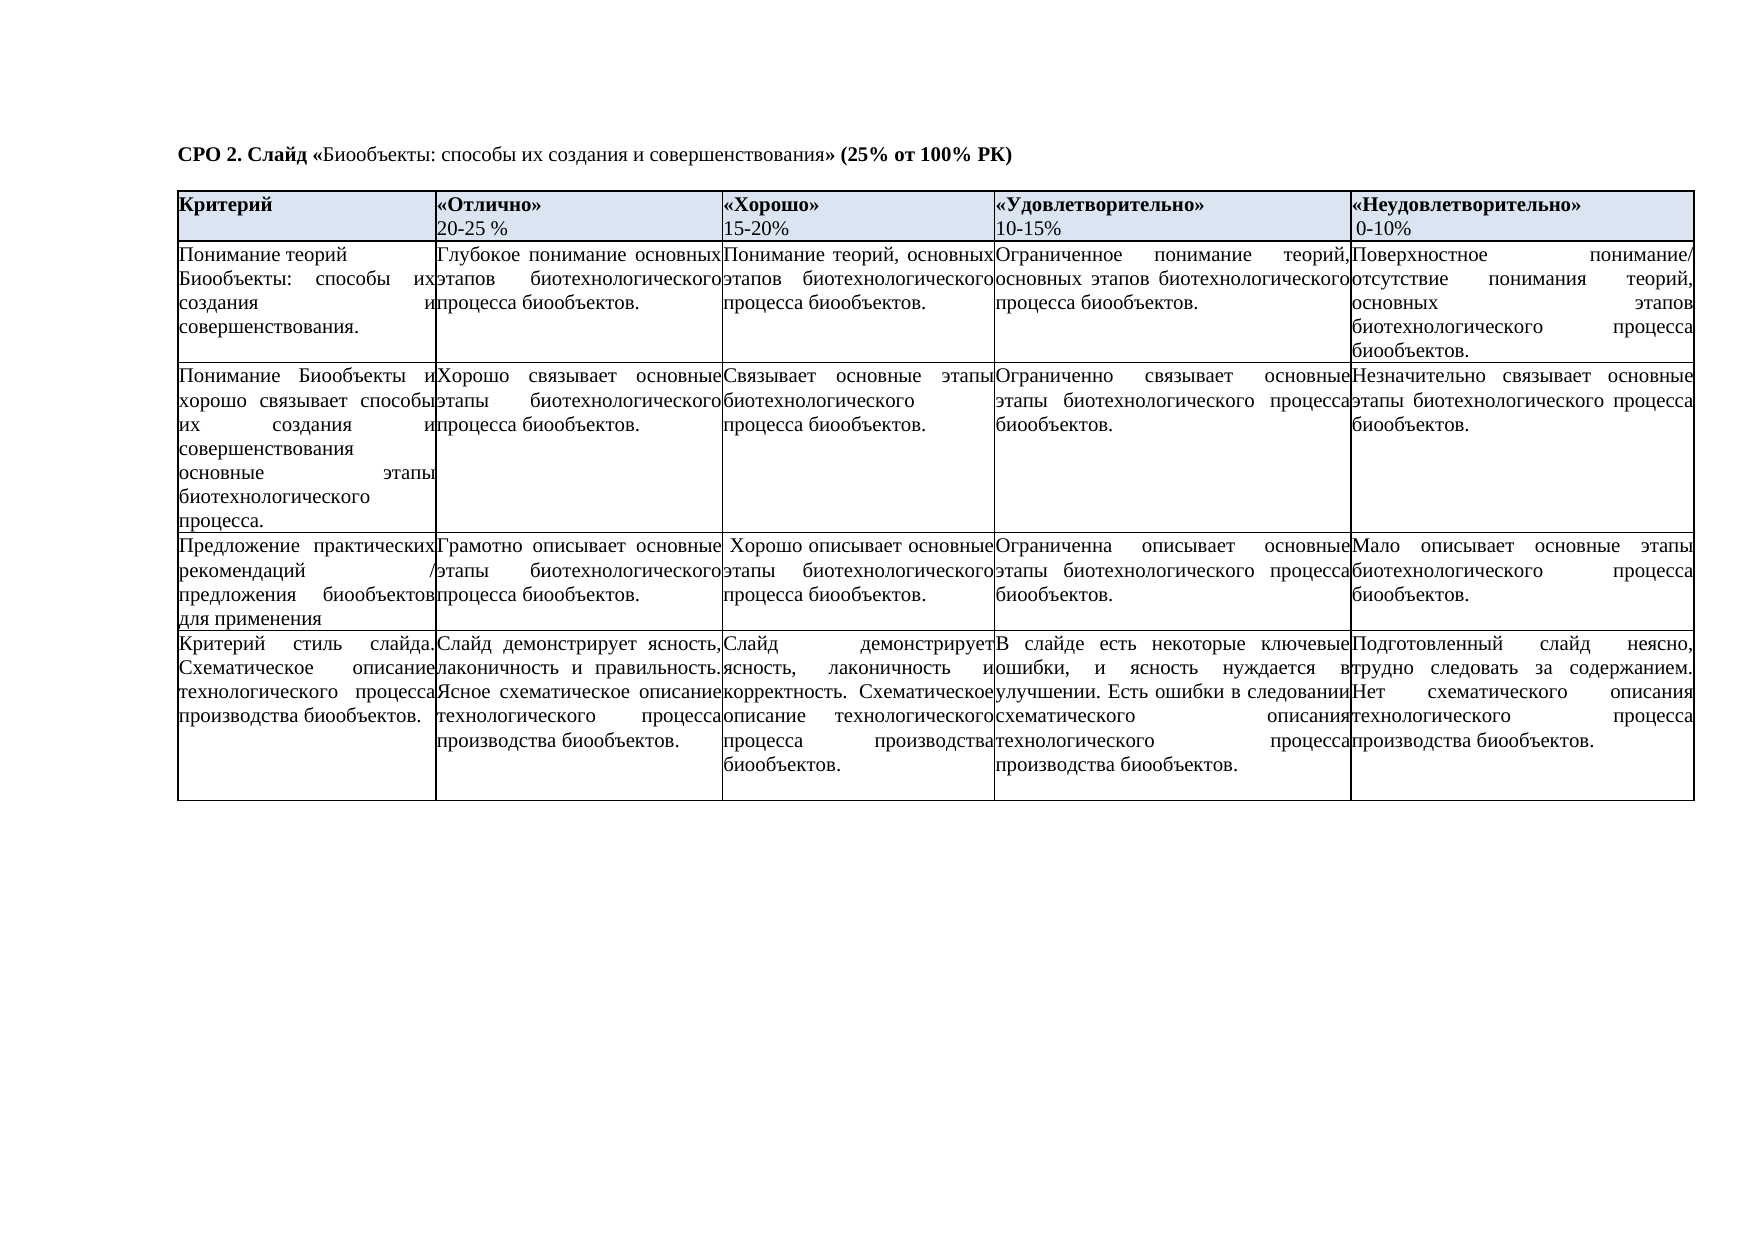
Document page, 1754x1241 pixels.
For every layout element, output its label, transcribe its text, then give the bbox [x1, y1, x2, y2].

table_cell Ограниченное понимание теорий, основных этапов биотехнологического процесса биообъектов. [995, 242, 1350, 362]
table_cell Связывает основные этапы биотехнологического процесса биообъектов. [723, 363, 994, 532]
table_cell Незначительно связывает основные этапы биотехнологического процесса биообъектов. [1352, 363, 1693, 532]
table_cell Глубокое понимание основных этапов биотехнологического процесса биообъектов. [437, 242, 722, 362]
table_header «Хорошо» 15-20% [723, 192, 994, 240]
table_cell Мало описывает основные этапы биотехнологического процесса биообъектов. [1352, 533, 1693, 630]
table_header Критерий [179, 192, 435, 240]
table_cell Грамотно описывает основные этапы биотехнологического процесса биообъектов. [437, 533, 722, 630]
text СРО 2. Слайд «Биообъекты: способы их создания и совершенствования» (25% от 100% РК) [177, 142, 1695, 166]
table_cell Слайд демонстрирует ясность, лаконичность и правильность. Ясное схематическое описание технологического процесса производства биообъектов. [437, 631, 722, 800]
table_cell В слайде есть некоторые ключевые ошибки, и ясность нуждается в улучшении. Есть ошибки в следовании схематического описания технологического процесса производства биообъектов. [995, 631, 1350, 800]
table_cell Критерий стиль слайда. Схематическое описание технологического процесса производства биообъектов. [179, 631, 435, 800]
table_cell Понимание теорий, основных этапов биотехнологического процесса биообъектов. [723, 242, 994, 362]
table_cell Ограниченно связывает основные этапы биотехнологического процесса биообъектов. [995, 363, 1350, 532]
table_cell Хорошо связывает основные этапы биотехнологического процесса биообъектов. [437, 363, 722, 532]
table_cell Слайд демонстрирует ясность, лаконичность и корректность. Схематическое описание технологического процесса производства биообъектов. [723, 631, 994, 800]
table_header «Удовлетворительно» 10-15% [995, 192, 1350, 240]
table_cell Хорошо описывает основные этапы биотехнологического процесса биообъектов. [723, 533, 994, 630]
table_header «Отлично» 20-25 % [437, 192, 722, 240]
table_cell Поверхностное понимание/ отсутствие понимания теорий, основных этапов биотехнологического процесса биообъектов. [1352, 242, 1693, 362]
table_header «Неудовлетворительно» 0-10% [1352, 192, 1693, 240]
table_cell Понимание теорий Биообъекты: способы их создания и совершенствования. [179, 242, 435, 362]
table_cell Ограниченна описывает основные этапы биотехнологического процесса биообъектов. [995, 533, 1350, 630]
table_cell Предложение практических рекомендаций / предложения биообъектов для применения [179, 533, 435, 630]
table_cell Понимание Биообъекты и хорошо связывает способы их создания и совершенствования основные этапы биотехнологического процесса. [179, 363, 435, 532]
table_cell Подготовленный слайд неясно, трудно следовать за содержанием. Нет схематического описания технологического процесса производства биообъектов. [1352, 631, 1693, 800]
